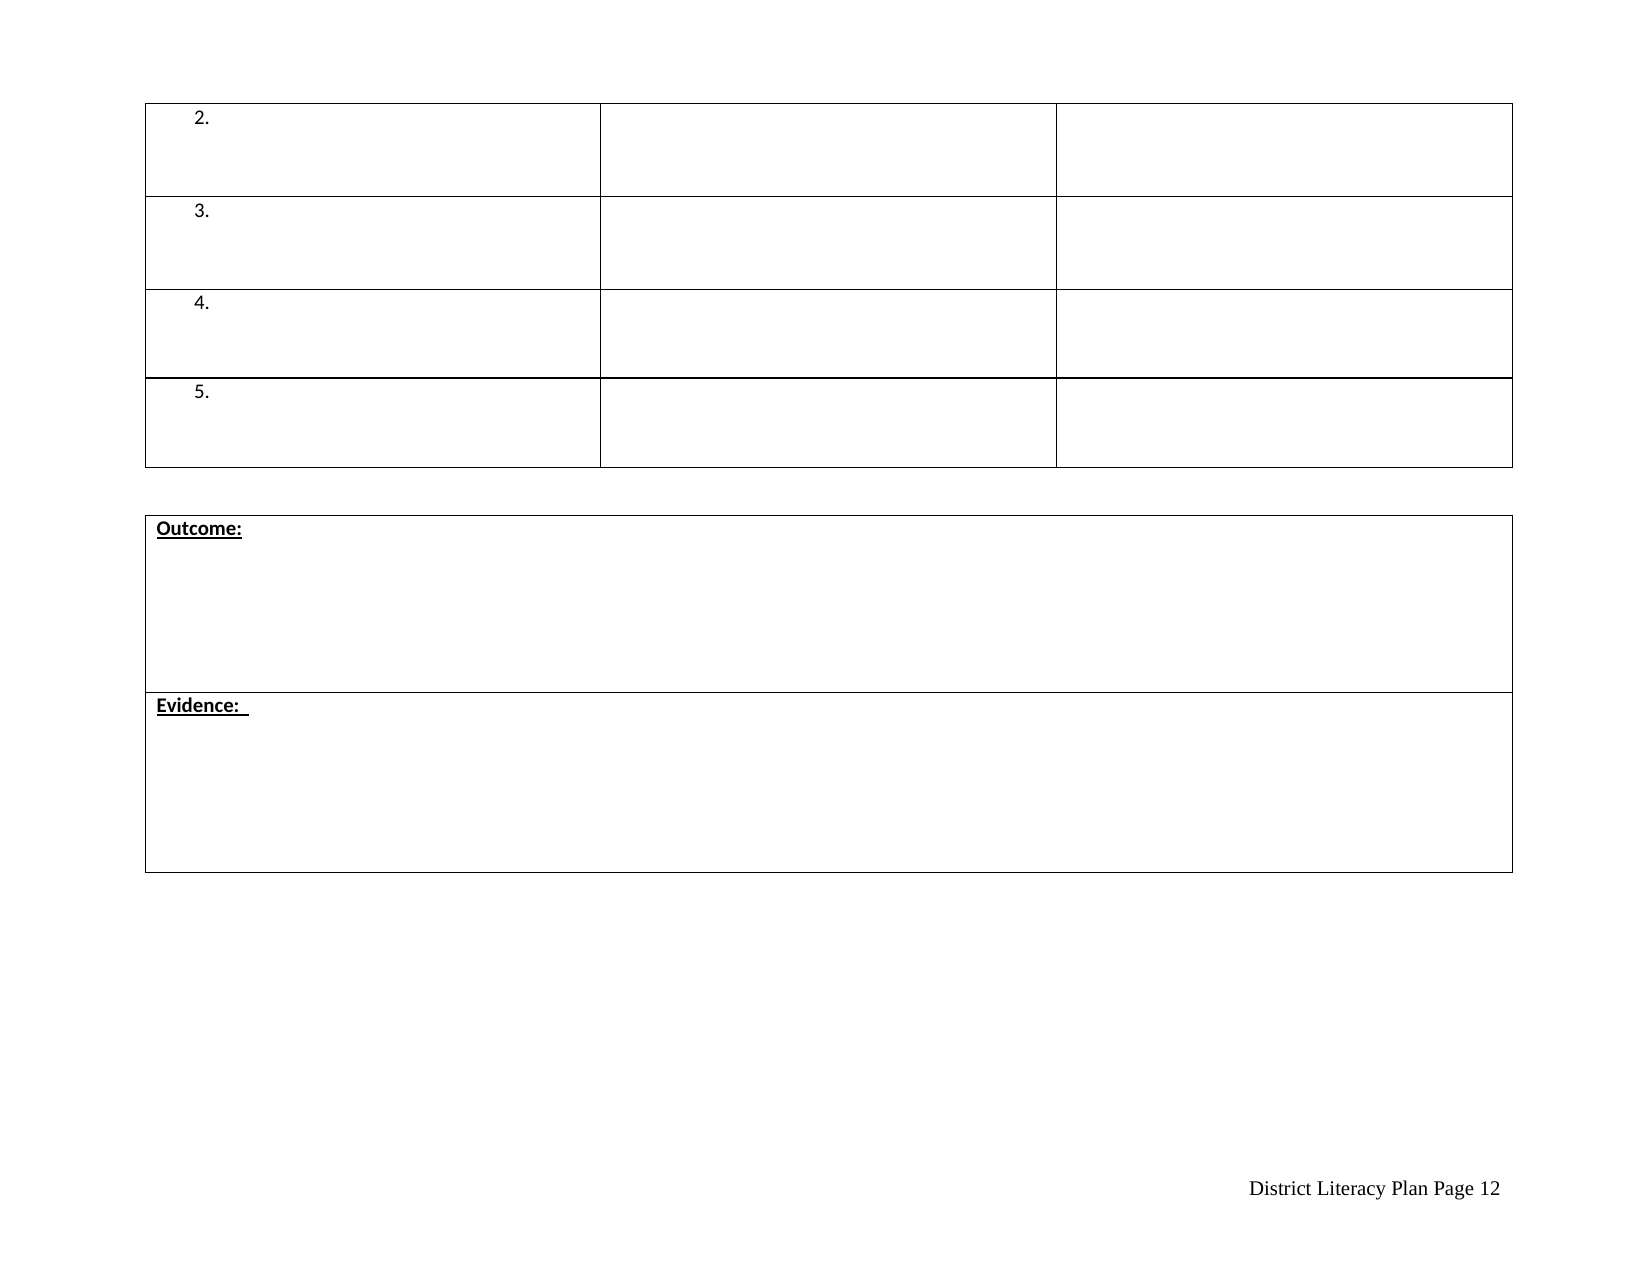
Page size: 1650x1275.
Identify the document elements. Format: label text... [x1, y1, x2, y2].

table_header Outcome: [146, 516, 1512, 692]
table_cell [601, 379, 1056, 467]
table_cell [146, 197, 600, 288]
table_cell Evidence: [146, 693, 1512, 872]
table_cell [1057, 290, 1512, 377]
table_cell [601, 197, 1056, 288]
table_cell [601, 290, 1056, 377]
table_cell [146, 104, 600, 196]
table_cell [146, 290, 600, 377]
table_cell [1057, 197, 1512, 288]
table_cell [146, 379, 600, 467]
table_cell [1057, 104, 1512, 196]
table_cell [1057, 379, 1512, 467]
table_cell [601, 104, 1056, 196]
